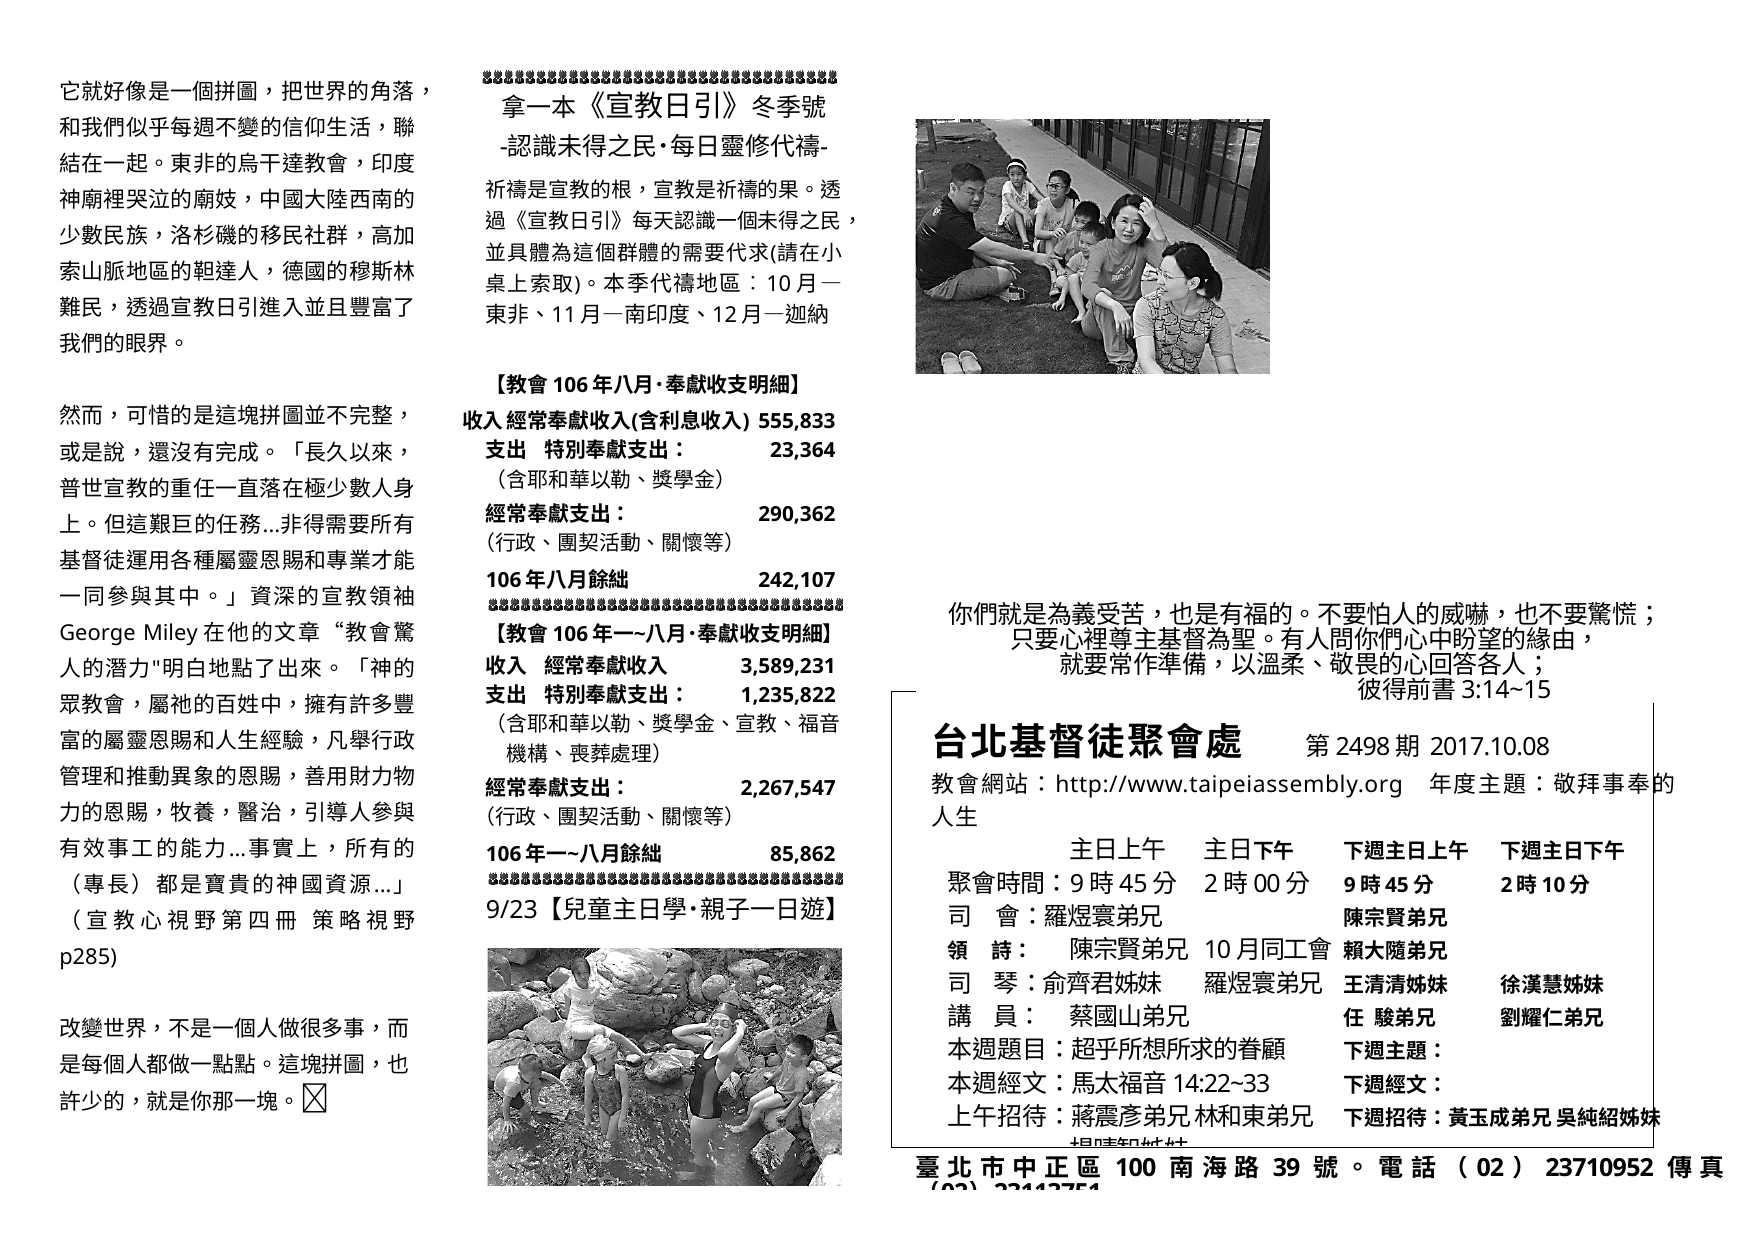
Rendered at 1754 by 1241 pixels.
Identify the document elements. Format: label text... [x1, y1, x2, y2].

text 講 員： 蔡國山弟兄 任 駿弟兄 劉耀仁弟兄 [923, 999, 1653, 1032]
text 主日上午 主日下午 下週主日上午 下週主日下午 [923, 832, 1653, 865]
text 經常奉獻支出： 2,267,547 [486, 772, 877, 801]
text 楊晴智姊妹 [923, 1132, 1653, 1145]
text 祈禱是宣教的根，宣教是祈禱的果。透過《宣教日引》每天認識一個未得之民，並具體為這個群體的需要代求(請在小桌上索取)。本季代禱地區︰10月—東非、11月—南印度、12月—迦納 [486, 172, 842, 329]
text 領 詩： 陳宗賢弟兄 10月同工會 賴大隨弟兄 [923, 932, 1653, 965]
text -認識未得之民˙每日靈修代禱- [486, 125, 842, 162]
text 它就好像是一個拼圖，把世界的角落，和我們似乎每週不變的信仰生活，聯結在一起。東非的烏干達教會，印度神廟裡哭泣的廟妓，中國大陸西南的少數民族，洛杉磯的移民社群，高加索山脈地區的靼達人，德國的穆斯林難民，透過宣教日引進入並且豐富了我們的眼界。 [59, 71, 416, 359]
text 只要心裡尊主基督為聖。有人問你們心中盼望的緣由， [916, 628, 1695, 653]
text 司 會：羅煜寰弟兄 陳宗賢弟兄 [923, 899, 1653, 932]
text 是每個人都做一點點。這塊拼圖，也 [59, 1044, 416, 1080]
text 你們就是為義受苦，也是有福的。不要怕人的威嚇，也不要驚慌； [916, 603, 1695, 628]
text 臺北市中正區100南海路39號。電話（02）23710952傳真（02）23113751 [916, 1156, 1725, 1190]
text 收入 經常奉獻收入(含利息收入) 555,833 [462, 405, 877, 434]
text （含耶和華以勒、獎學金） [486, 464, 842, 493]
text 106年八月餘絀 242,107 [486, 564, 877, 593]
text 改變世界，不是一個人做很多事，而 [59, 1008, 416, 1044]
text 拿一本《宣教日引》冬季號 [486, 71, 842, 125]
text 9/23【兒童主日學˙親子一日遊】 [486, 897, 877, 924]
text 經常奉獻支出： 290,362 [486, 498, 877, 527]
text 許少的，就是你那一塊。 [59, 1080, 416, 1116]
text 【教會106年一~八月˙奉獻收支明細】 [486, 600, 861, 648]
text （含耶和華以勒、獎學金、宣教、福音機構、喪葬處理） [486, 708, 842, 767]
text 彼得前書3:14~15 [916, 678, 1695, 703]
text 支出 特別奉獻支出： 1,235,822 [486, 679, 877, 708]
text 聚會時間：9時45分 2時00分 9時45分 2時10分 [923, 865, 1653, 899]
text 然而，可惜的是這塊拼圖並不完整，或是說，還沒有完成。「長久以來，普世宣教的重任一直落在極少數人身上。但這艱巨的任務...非得需要所有基督徒運用各種屬靈恩賜和專業才能一同參與其中。」資深的宣教領袖George Miley在他的文章“教會驚人的潛力"明白地點了出來。「神的眾教會，屬祂的百姓中，擁有許多豐富的屬靈恩賜和人生經驗，凡舉行政管理和推動異象的恩賜，善用財力物力的恩賜，牧養，醫治，引導人參與有效事工的能力...事實上，所有的（專長）都是寶貴的神國資源...」（宣教心視野第四冊 策略視野 p285) [59, 395, 416, 972]
text 上午招待：蔣震彥弟兄 林和東弟兄 下週招待：黃玉成弟兄 吳純紹姊妹 [923, 1099, 1653, 1132]
text 就要常作準備，以溫柔、敬畏的心回答各人； [916, 653, 1695, 678]
text （行政、團契活動、關懷等） [474, 801, 877, 830]
text 台北基督徒聚會處 第2498期 2017.10.08 [923, 711, 1653, 765]
text 司 琴：俞齊君姊妹 羅煜寰弟兄 王清清姊妹 徐漢慧姊妹 [923, 965, 1653, 999]
picture [915, 119, 1270, 374]
text （行政、團契活動、關懷等） [474, 527, 877, 556]
text 本週題目：超乎所想所求的眷顧 下週主題： [923, 1032, 1653, 1065]
text 【教會106年八月˙奉獻收支明細】 [486, 371, 861, 398]
text 本週經文：馬太福音14:22~33 下週經文： [923, 1065, 1653, 1099]
text 106年一~八月餘絀 85,862 [486, 838, 877, 867]
picture [487, 948, 842, 1186]
text 教會網站：http://www.taipeiassembly.org 年度主題：敬拜事奉的人生 [923, 765, 1653, 832]
text 支出 特別奉獻支出： 23,364 [486, 434, 877, 464]
text 收入 經常奉獻收入 3,589,231 [486, 650, 877, 679]
